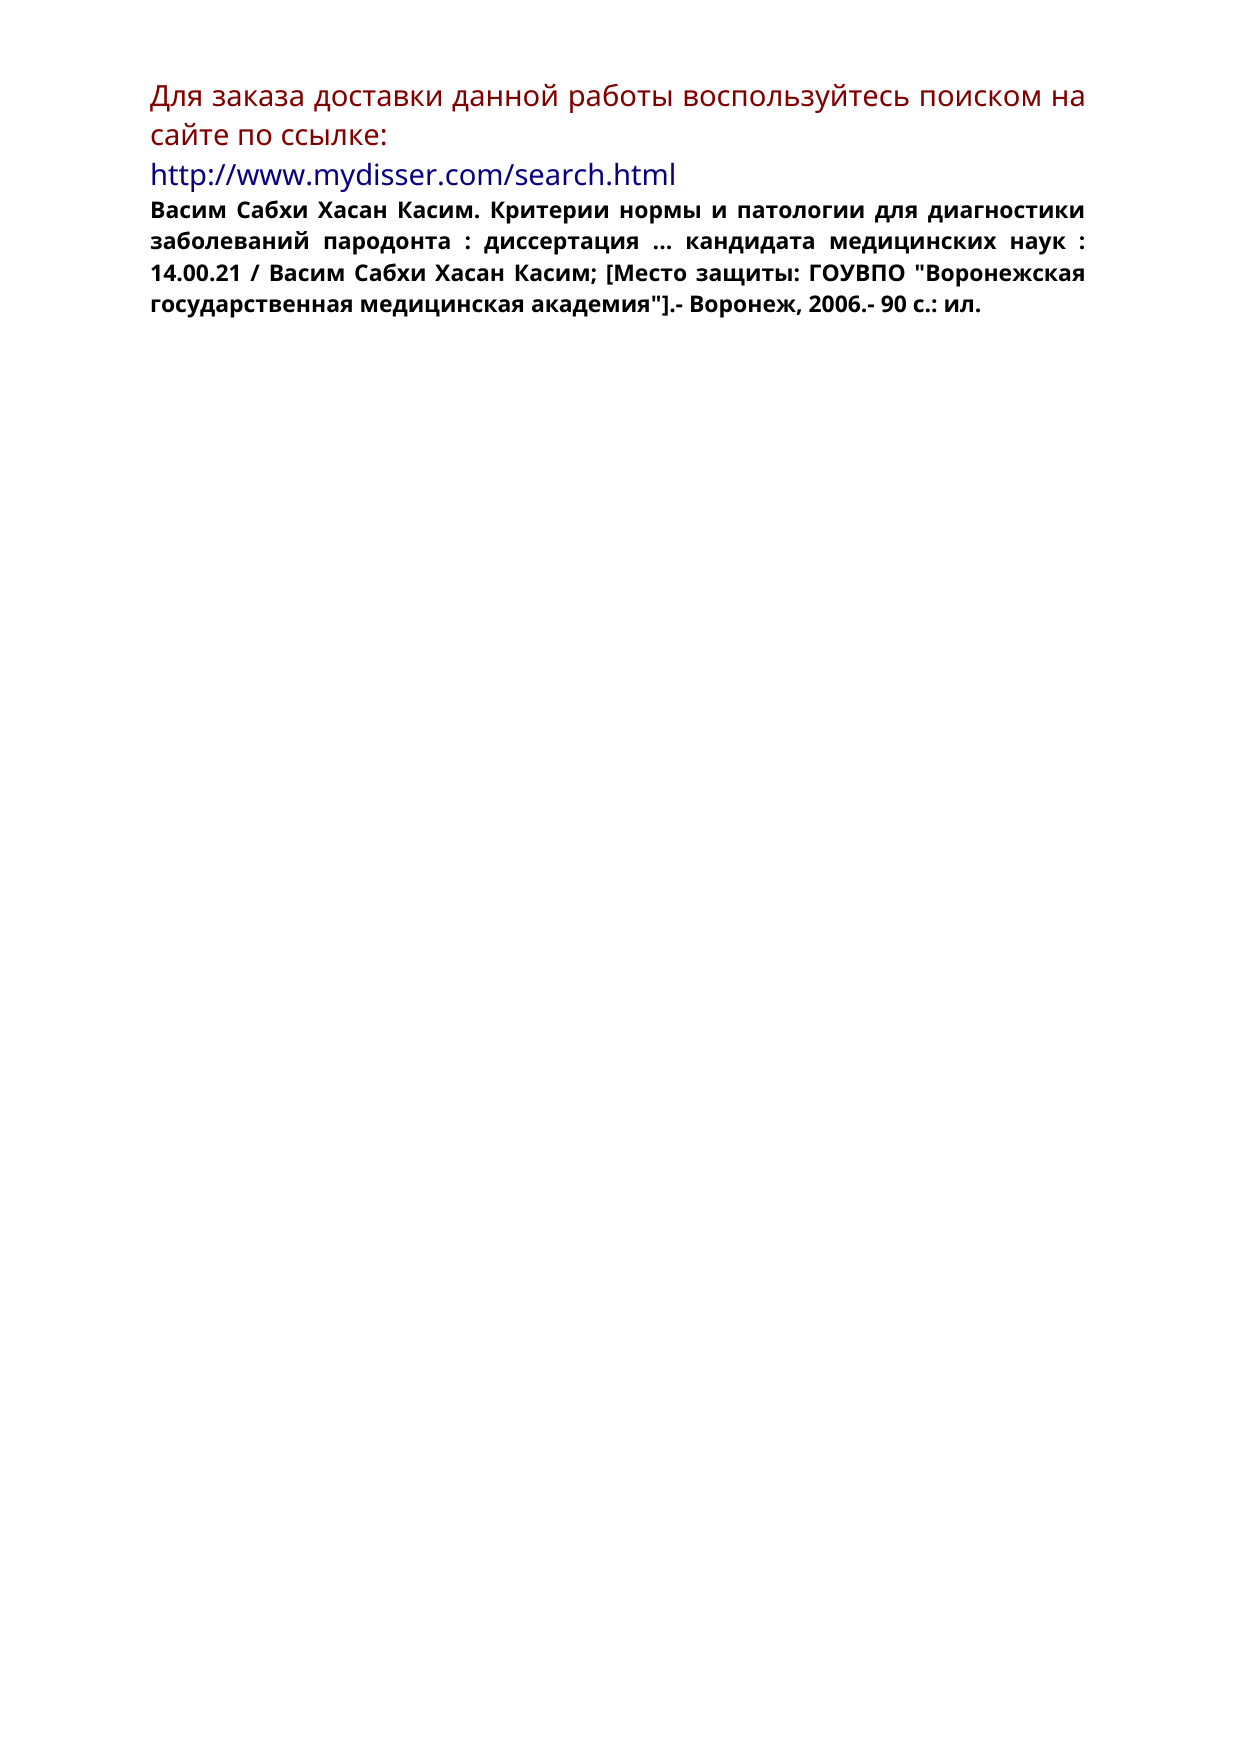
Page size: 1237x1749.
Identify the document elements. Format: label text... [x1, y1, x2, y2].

text Васим Сабхи Хасан Касим. Критерии нормы и патологии для диагностики заболеваний пародонта : диссертация ... кандидата медицинских наук : 14.00.21 / Васим Сабхи Хасан Касим; [Место защиты: ГОУВПО "Воронежская государственная медицинская академия"].- Воронеж, 2006.- 90 с.: ил. [150, 194, 1086, 319]
